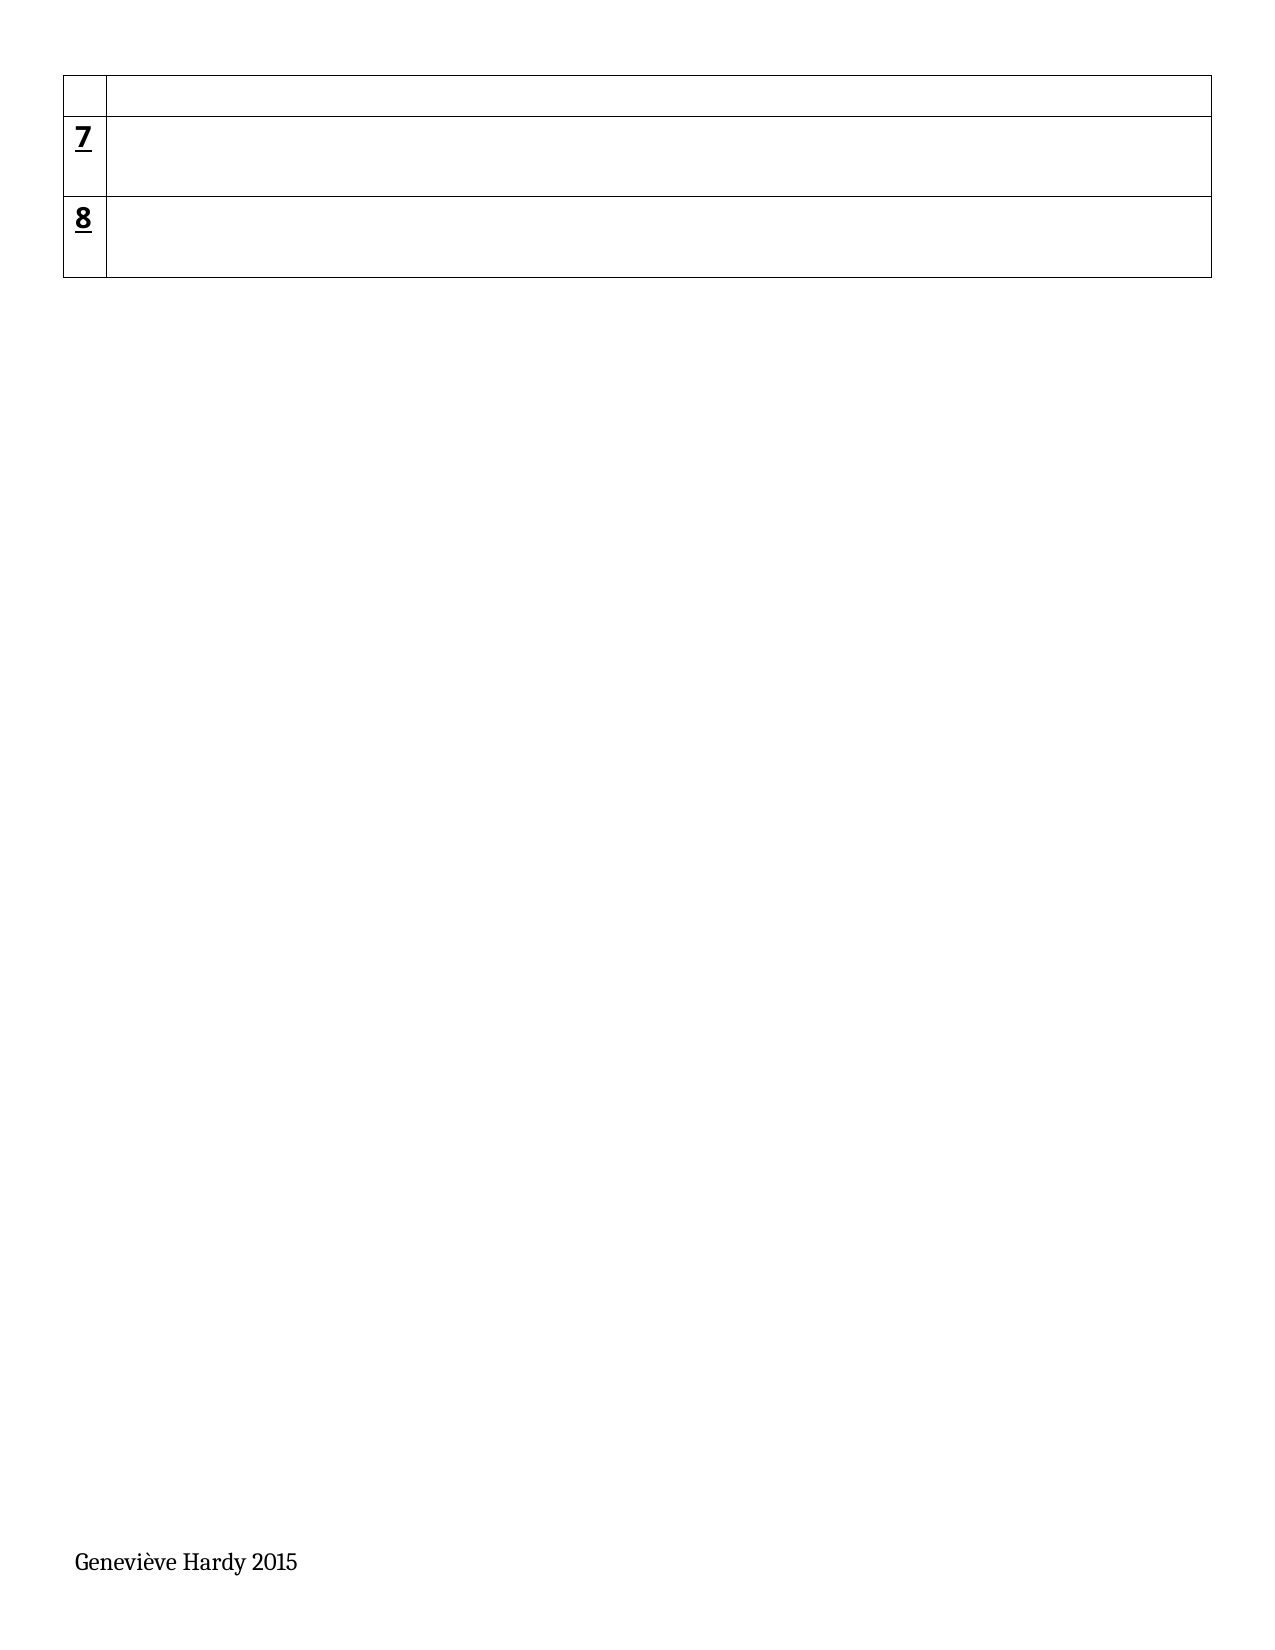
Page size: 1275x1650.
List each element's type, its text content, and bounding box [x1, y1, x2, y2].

table_cell [107, 76, 1211, 116]
table_cell 7 [64, 117, 106, 196]
table_cell 6 [64, 76, 106, 116]
table_cell [107, 117, 1211, 196]
table_cell [107, 197, 1211, 277]
table_cell 8 [64, 197, 106, 277]
